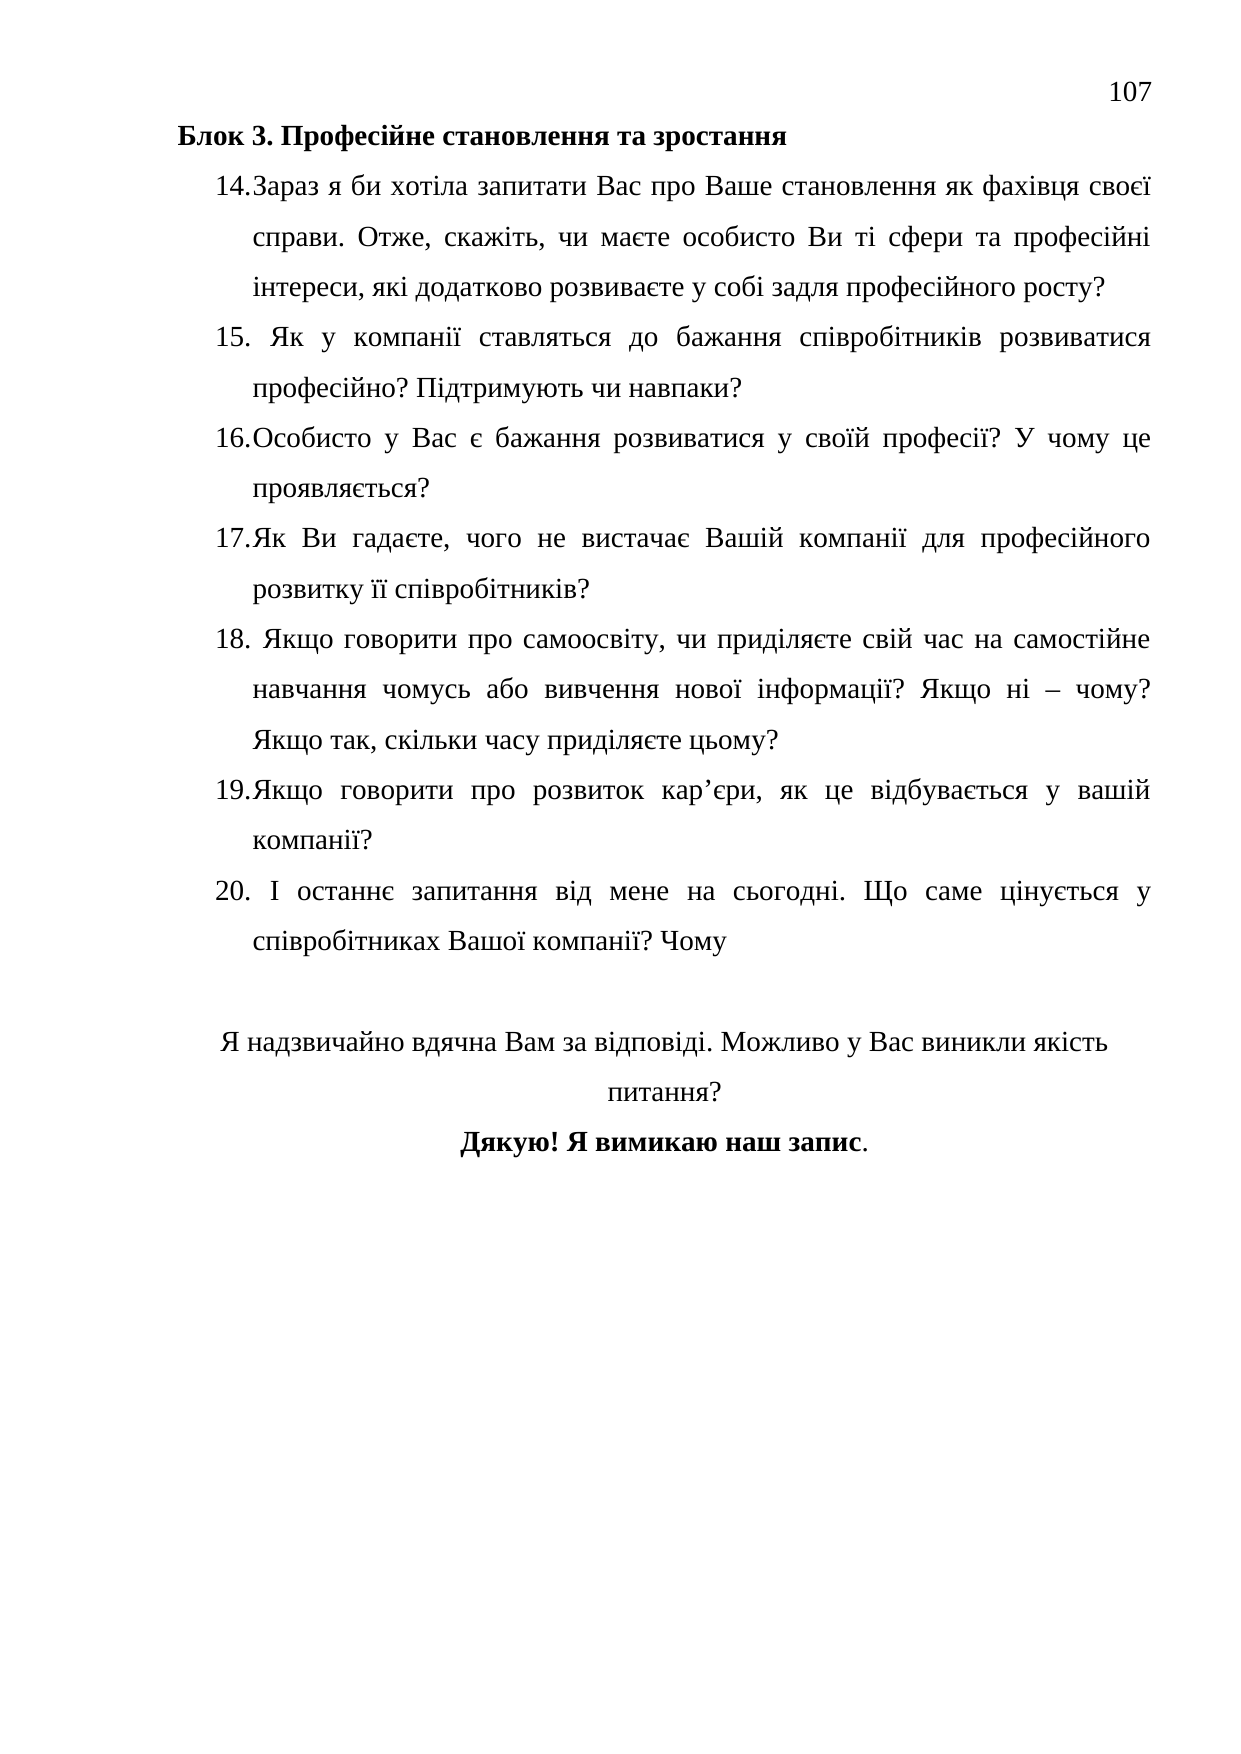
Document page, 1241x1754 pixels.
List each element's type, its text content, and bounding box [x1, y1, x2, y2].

list Зараз я би хотіла запитати Вас про Ваше становлення як фахівця своєї справи. Отже, скажіть, чи маєте особисто Ви ті сфери та професійні інтереси, які додатково розвиваєте у собі задля професійного росту? [215, 168, 1152, 303]
list І останнє запитання від мене на сьогодні. Що саме цінується у співробітниках Вашої компанії? Чому [215, 873, 1152, 957]
list Як у компанії ставляться до бажання співробітників розвиватися професійно? Підтримують чи навпаки? [215, 319, 1152, 403]
text Дякую! Я вимикаю наш запис. [177, 1124, 1152, 1158]
list Якщо говорити про самоосвіту, чи приділяєте свій час на самостійне навчання чомусь або вивчення нової інформації? Якщо ні – чому? Якщо так, скільки часу приділяєте цьому? [215, 621, 1152, 755]
text Я надзвичайно вдячна Вам за відповіді. Можливо у Вас виникли якість питання? [177, 1024, 1152, 1108]
list Особисто у Вас є бажання розвиватися у своїй професії? У чому це проявляється? [215, 420, 1152, 504]
list Якщо говорити про розвиток кар’єри, як це відбувається у вашій компанії? [215, 772, 1152, 856]
text Блок 3. Професійне становлення та зростання [177, 118, 1152, 152]
list Як Ви гадаєте, чого не вистачає Вашій компанії для професійного розвитку її співробітників? [215, 521, 1152, 604]
